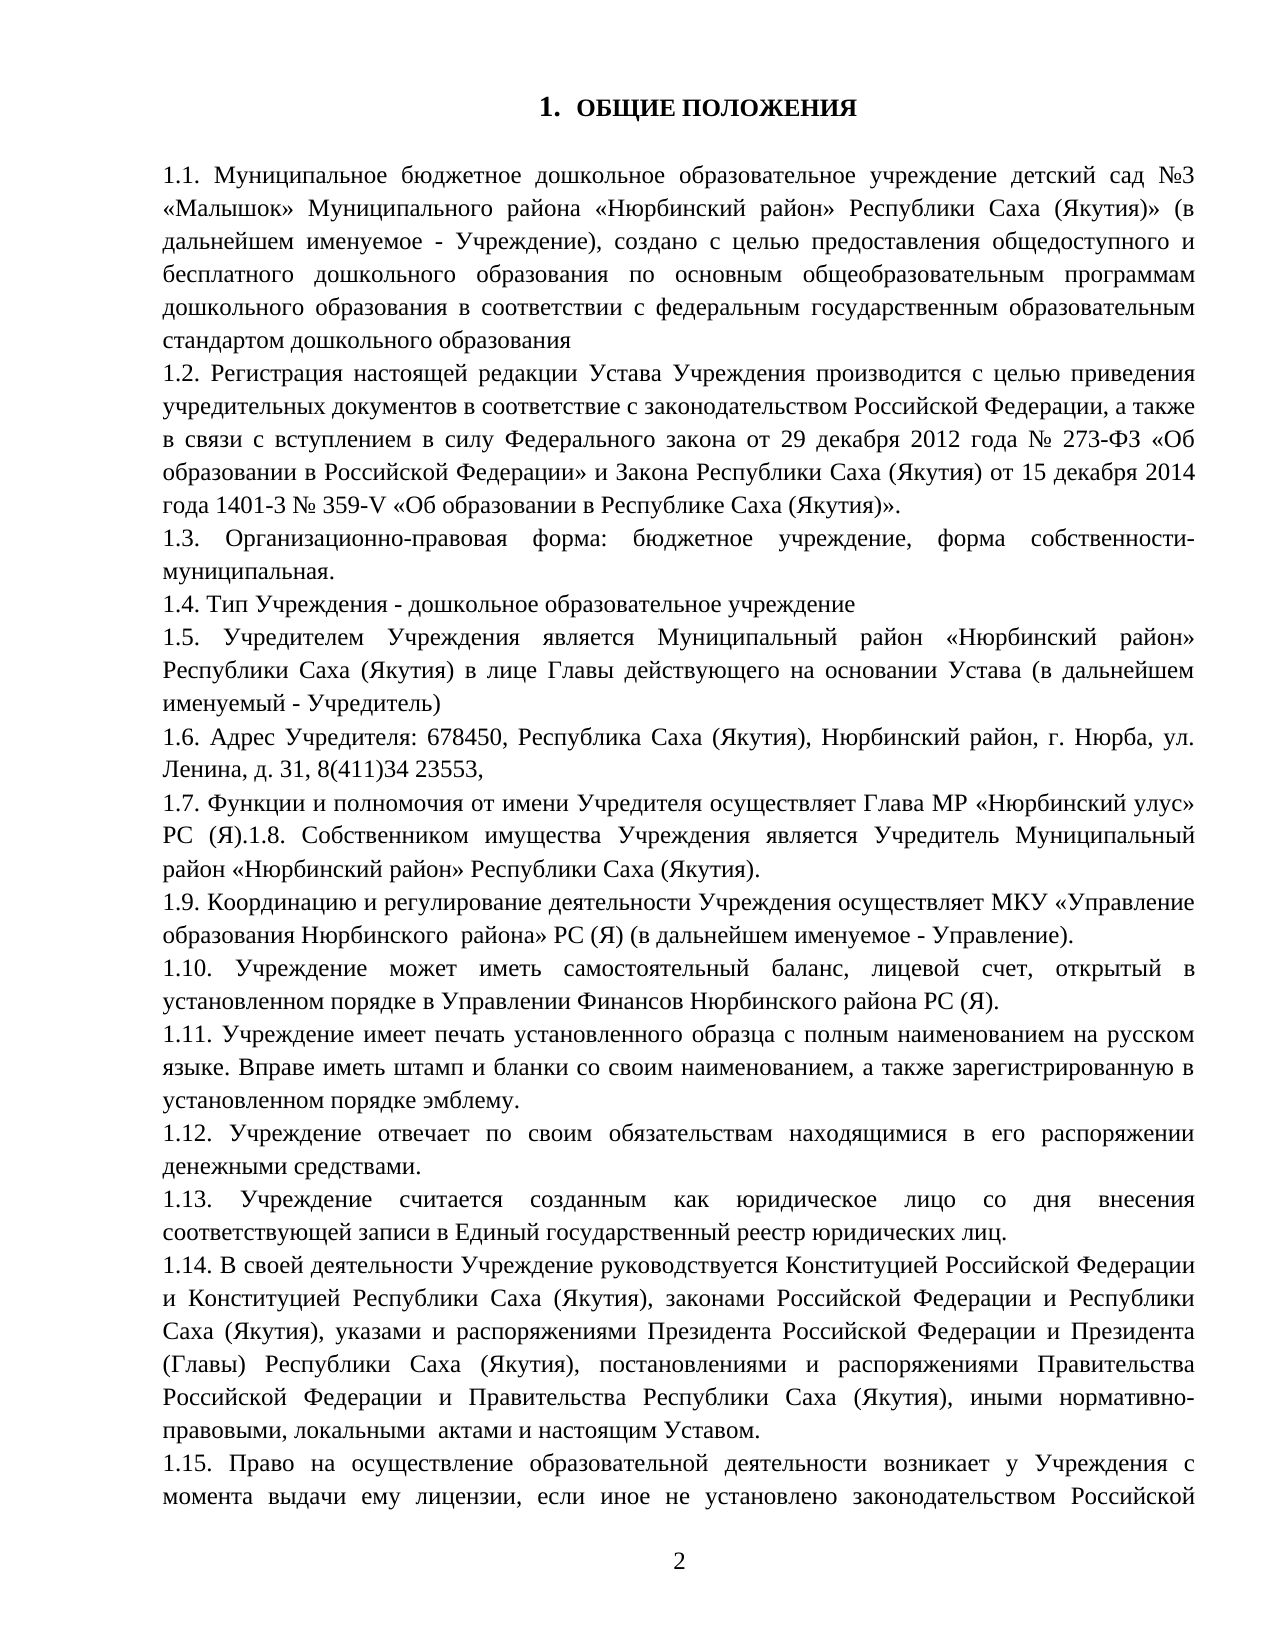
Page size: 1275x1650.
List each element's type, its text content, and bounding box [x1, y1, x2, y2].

list ОБЩИЕ ПОЛОЖЕНИЯ [200, 89, 1196, 122]
text 1.3. Организационно-правовая форма: бюджетное учреждение, форма собственности- муниципальная. [162, 523, 1196, 585]
text 1.14. В своей деятельности Учреждение руководствуется Конституцией Российской Федерации и Конституцией Республики Саха (Якутия), законами Российской Федерации и Республики Саха (Якутия), указами и распоряжениями Президента Российской Федерации и Президента (Главы) Республики Саха (Якутия), постановлениями и распоряжениями Правительства Российской Федерации и Правительства Республики Саха (Якутия), иными нормативно-правовыми, локальными актами и настоящим Уставом. [162, 1250, 1196, 1444]
text 1.6. Адрес Учредителя: 678450, Республика Саха (Якутия), Нюрбинский район, г. Нюрба, ул. Ленина, д. 31, 8(411)34 23553, [162, 722, 1196, 783]
text 1.1. Муниципальное бюджетное дошкольное образовательное учреждение детский сад №3 «Малышок» Муниципального района «Нюрбинский район» Республики Саха (Якутия)» (в дальнейшем именуемое - Учреждение), создано с целью предоставления общедоступного и бесплатного дошкольного образования по основным общеобразовательным программам дошкольного образования в соответствии с федеральным государственным образовательным стандартом дошкольного образования [162, 160, 1196, 354]
text 1.5. Учредителем Учреждения является Муниципальный район «Нюрбинский район» Республики Саха (Якутия) в лице Главы действующего на основании Устава (в дальнейшем именуемый - Учредитель) [162, 622, 1196, 717]
text 1.10. Учреждение может иметь самостоятельный баланс, лицевой счет, открытый в установленном порядке в Управлении Финансов Нюрбинского района РС (Я). [162, 953, 1196, 1014]
text 1.2. Регистрация настоящей редакции Устава Учреждения производится с целью приведения учредительных документов в соответствие с законодательством Российской Федерации, а также в связи с вступлением в силу Федерального закона от 29 декабря 2012 года № 273-ФЗ «Об образовании в Российской Федерации» и Закона Республики Саха (Якутия) от 15 декабря 2014 года 1401-3 № 359-V «Об образовании в Республике Саха (Якутия)». [162, 358, 1196, 519]
text 1.12. Учреждение отвечает по своим обязательствам находящимися в его распоряжении денежными средствами. [162, 1118, 1196, 1179]
text 1.9. Координацию и регулирование деятельности Учреждения осуществляет МКУ «Управление образования Нюрбинского района» РС (Я) (в дальнейшем именуемое - Управление). [162, 887, 1196, 948]
text 1.13. Учреждение считается созданным как юридическое лицо со дня внесения соответствующей записи в Единый государственный реестр юридических лиц. [162, 1184, 1196, 1246]
text 1.11. Учреждение имеет печать установленного образца с полным наименованием на русском языке. Вправе иметь штамп и бланки со своим наименованием, а также зарегистрированную в установленном порядке эмблему. [162, 1019, 1196, 1113]
text 1.4. Тип Учреждения - дошкольное образовательное учреждение [162, 589, 1196, 618]
text 1.7. Функции и полномочия от имени Учредителя осуществляет Глава МР «Нюрбинский улус» РС (Я).1.8. Собственником имущества Учреждения является Учредитель Муниципальный район «Нюрбинский район» Республики Саха (Якутия). [162, 788, 1196, 882]
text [162, 1448, 1196, 1510]
